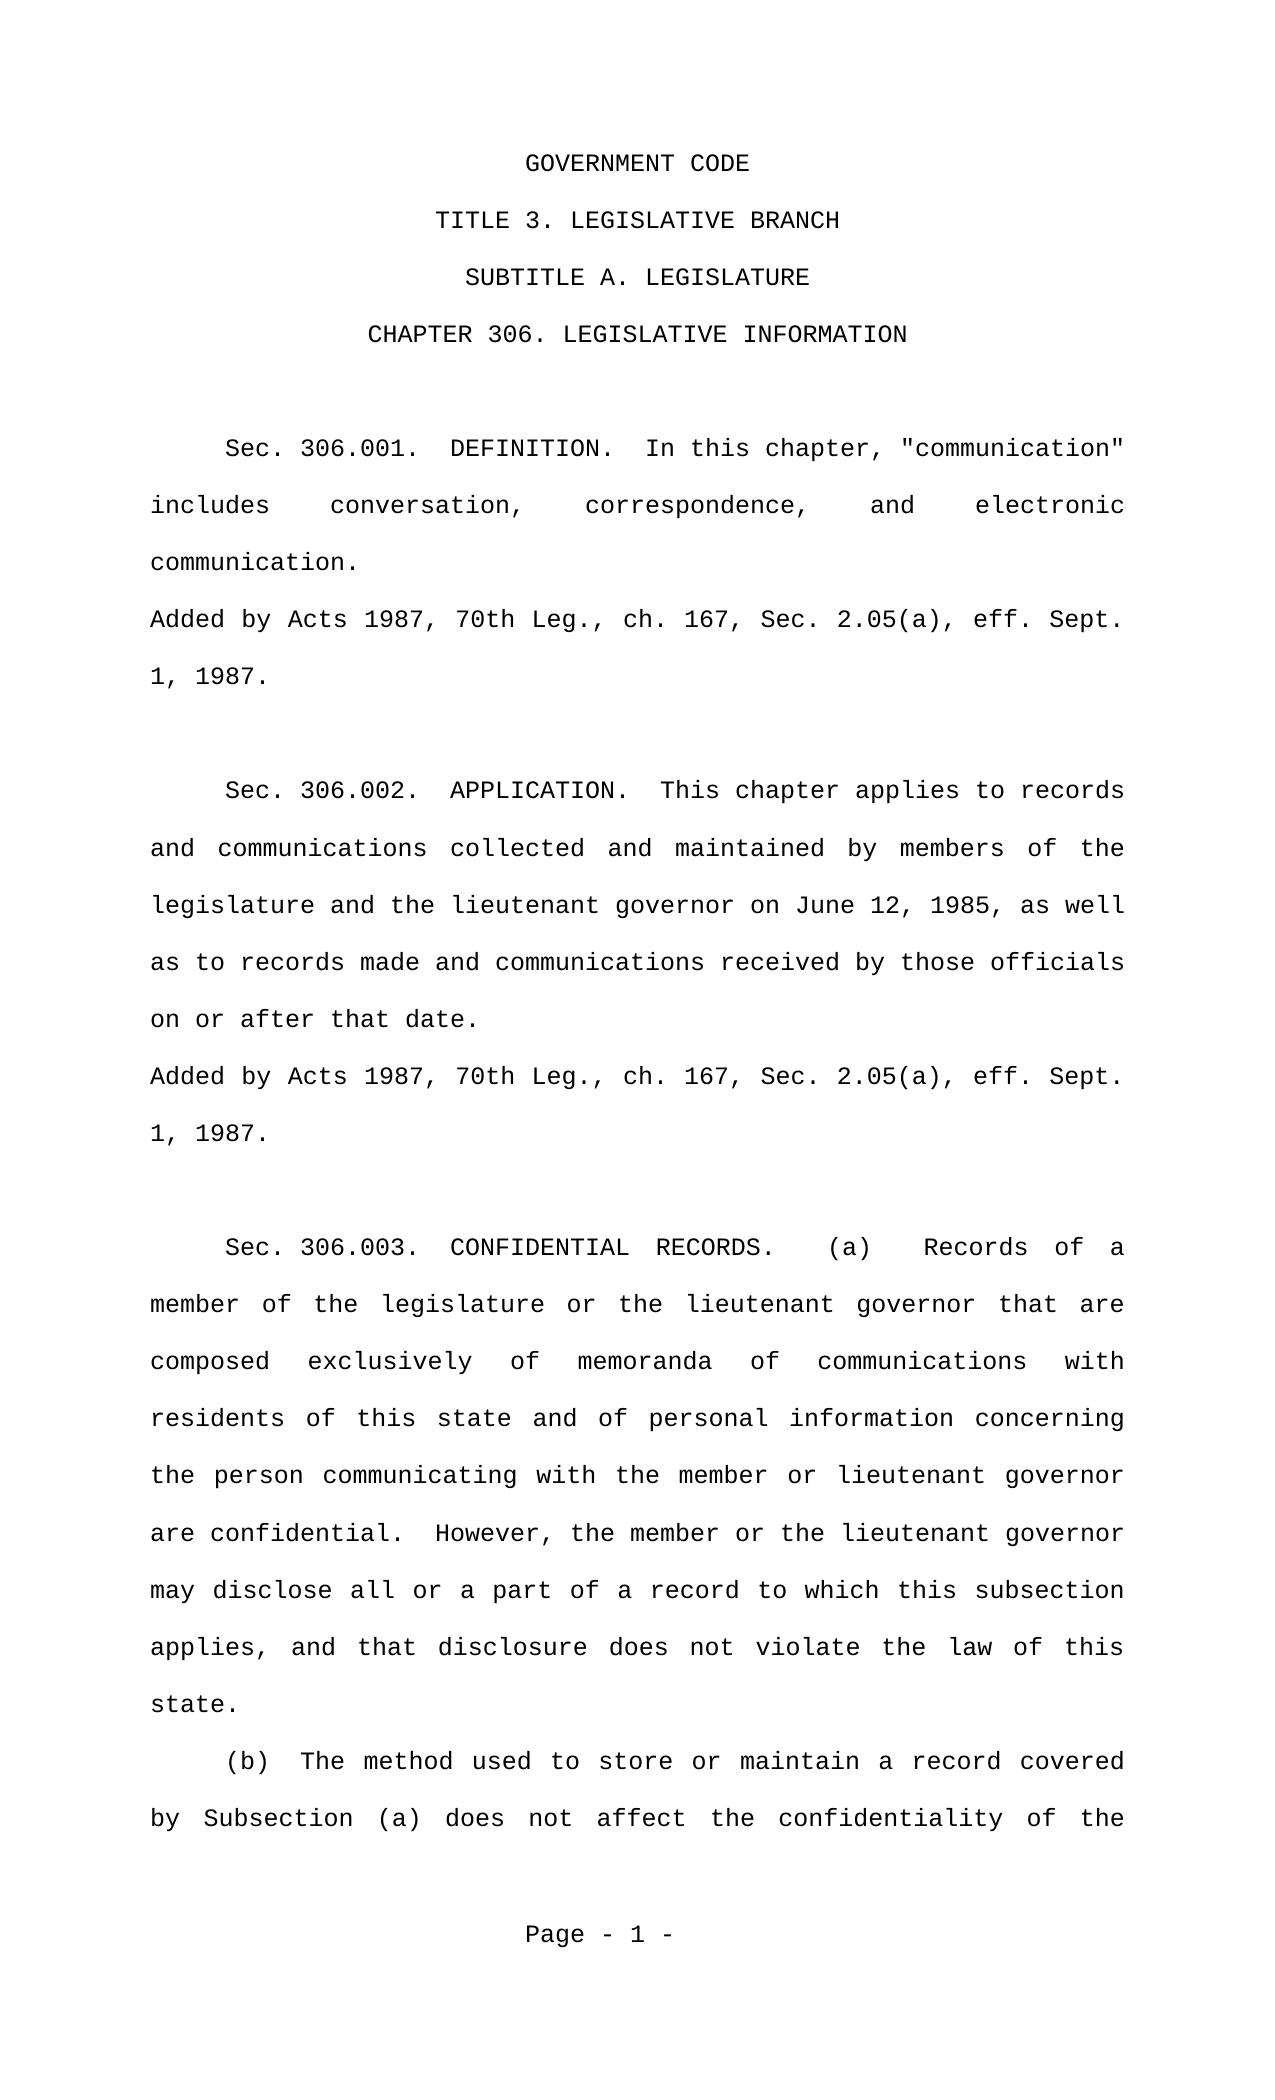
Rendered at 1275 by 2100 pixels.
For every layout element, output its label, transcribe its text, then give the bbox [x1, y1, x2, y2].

text SUBTITLE A. LEGISLATURE [150, 264, 1125, 293]
text Added by Acts 1987, 70th Leg., ch. 167, Sec. 2.05(a), eff. Sept. 1, 1987. [150, 607, 1125, 692]
text CHAPTER 306. LEGISLATIVE INFORMATION [150, 321, 1125, 350]
text Added by Acts 1987, 70th Leg., ch. 167, Sec. 2.05(a), eff. Sept. 1, 1987. [150, 1063, 1125, 1149]
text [150, 1748, 1125, 1834]
text Sec. 306.002. APPLICATION. This chapter applies to records and communications collected and maintained by members of the legislature and the lieutenant governor on June 12, 1985, as well as to records made and communications received by those officials on or after that date. [150, 778, 1125, 1035]
text Sec. 306.001. DEFINITION. In this chapter, "communication" includes conversation, correspondence, and electronic communication. [150, 435, 1125, 578]
text Sec. 306.003. CONFIDENTIAL RECORDS. (a) Records of a member of the legislature or the lieutenant governor that are composed exclusively of memoranda of communications with residents of this state and of personal information concerning the person communicating with the member or lieutenant governor are confidential. However, the member or the lieutenant governor may disclose all or a part of a record to which this subsection applies, and that disclosure does not violate the law of this state. [150, 1234, 1125, 1720]
text TITLE 3. LEGISLATIVE BRANCH [150, 207, 1125, 236]
text GOVERNMENT CODE [150, 150, 1125, 178]
